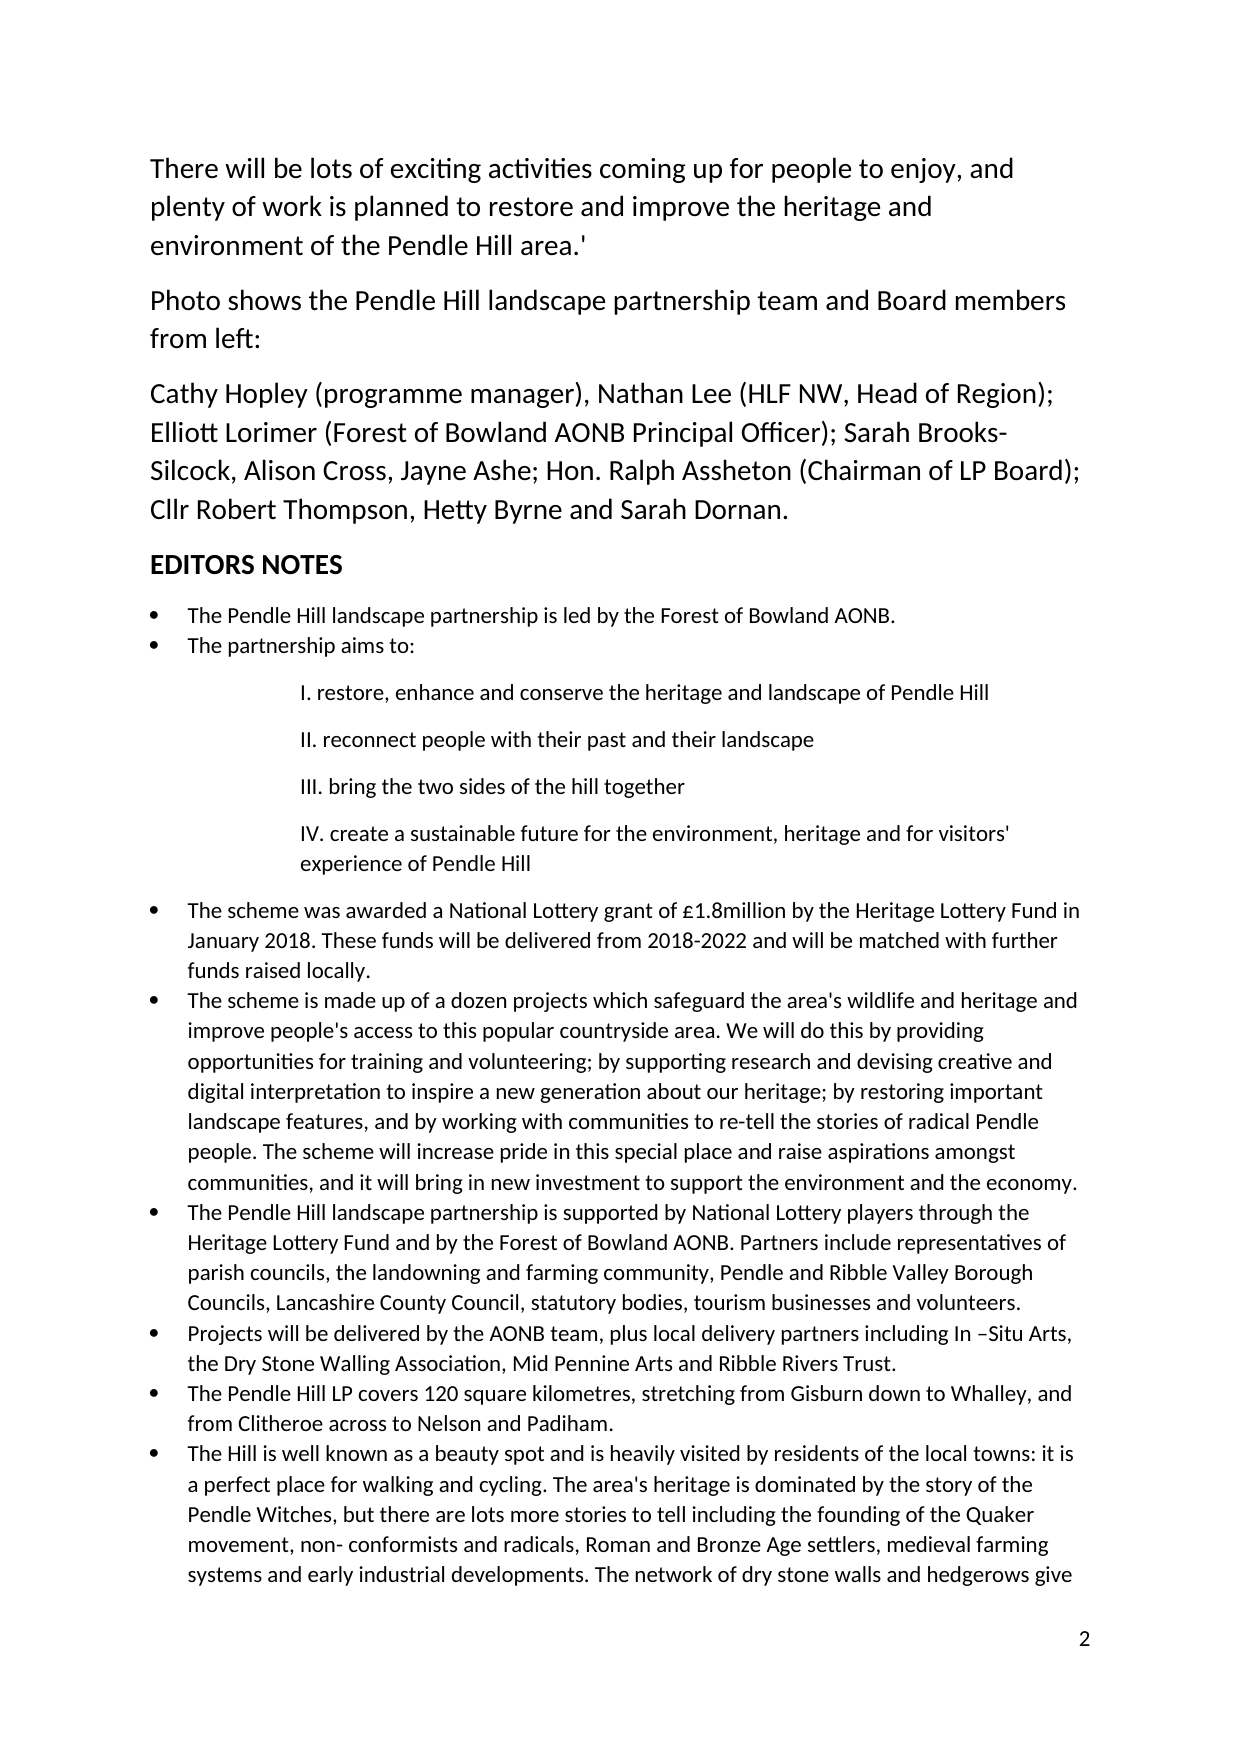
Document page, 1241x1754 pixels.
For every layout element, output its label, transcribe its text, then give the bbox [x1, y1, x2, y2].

list The Pendle Hill LP covers 120 square kilometres, stretching from Gisburn down to Whalley, and from Clitheroe across to Nelson and Padiham. [150, 1379, 1090, 1437]
list The Pendle Hill landscape partnership is supported by National Lottery players through the Heritage Lottery Fund and by the Forest of Bowland AONB. Partners include representatives of parish councils, the landowning and farming community, Pendle and Ribble Valley Borough Councils, Lancashire County Council, statutory bodies, tourism businesses and volunteers. [150, 1198, 1090, 1317]
text I. restore, enhance and conserve the heritage and landscape of Pendle Hill [300, 678, 1090, 706]
text Cathy Hopley (programme manager), Nathan Lee (HLF NW, Head of Region); Elliott Lorimer (Forest of Bowland AONB Principal Officer); Sarah Brooks- Silcock, Alison Cross, Jayne Ashe; Hon. Ralph Assheton (Chairman of LP Board); Cllr Robert Thompson, Hetty Byrne and Sarah Dornan. [150, 376, 1090, 526]
list The partnership aims to: [150, 631, 1090, 659]
list Projects will be delivered by the AONB team, plus local delivery partners including In –Situ Arts, the Dry Stone Walling Association, Mid Pennine Arts and Ribble Rivers Trust. [150, 1319, 1090, 1377]
text II. reconnect people with their past and their landscape [300, 725, 1090, 753]
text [150, 150, 1090, 262]
list The scheme is made up of a dozen projects which safeguard the area's wildlife and heritage and improve people's access to this popular countryside area. We will do this by providing opportunities for training and volunteering; by supporting research and devising creative and digital interpretation to inspire a new generation about our heritage; by restoring important landscape features, and by working with communities to re-tell the stories of radical Pendle people. The scheme will increase pride in this special place and raise aspirations amongst communities, and it will bring in new investment to support the environment and the economy. [150, 986, 1090, 1196]
list The Pendle Hill landscape partnership is led by the Forest of Bowland AONB. [150, 601, 1090, 629]
text EDITORS NOTES [150, 546, 1090, 582]
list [150, 1439, 1090, 1588]
text III. bring the two sides of the hill together [300, 772, 1090, 800]
text IV. create a sustainable future for the environment, heritage and for visitors' experience of Pendle Hill [300, 819, 1090, 877]
list The scheme was awarded a National Lottery grant of £1.8million by the Heritage Lottery Fund in January 2018. These funds will be delivered from 2018-2022 and will be matched with further funds raised locally. [150, 896, 1090, 984]
text Photo shows the Pendle Hill landscape partnership team and Board members from left: [150, 282, 1090, 356]
